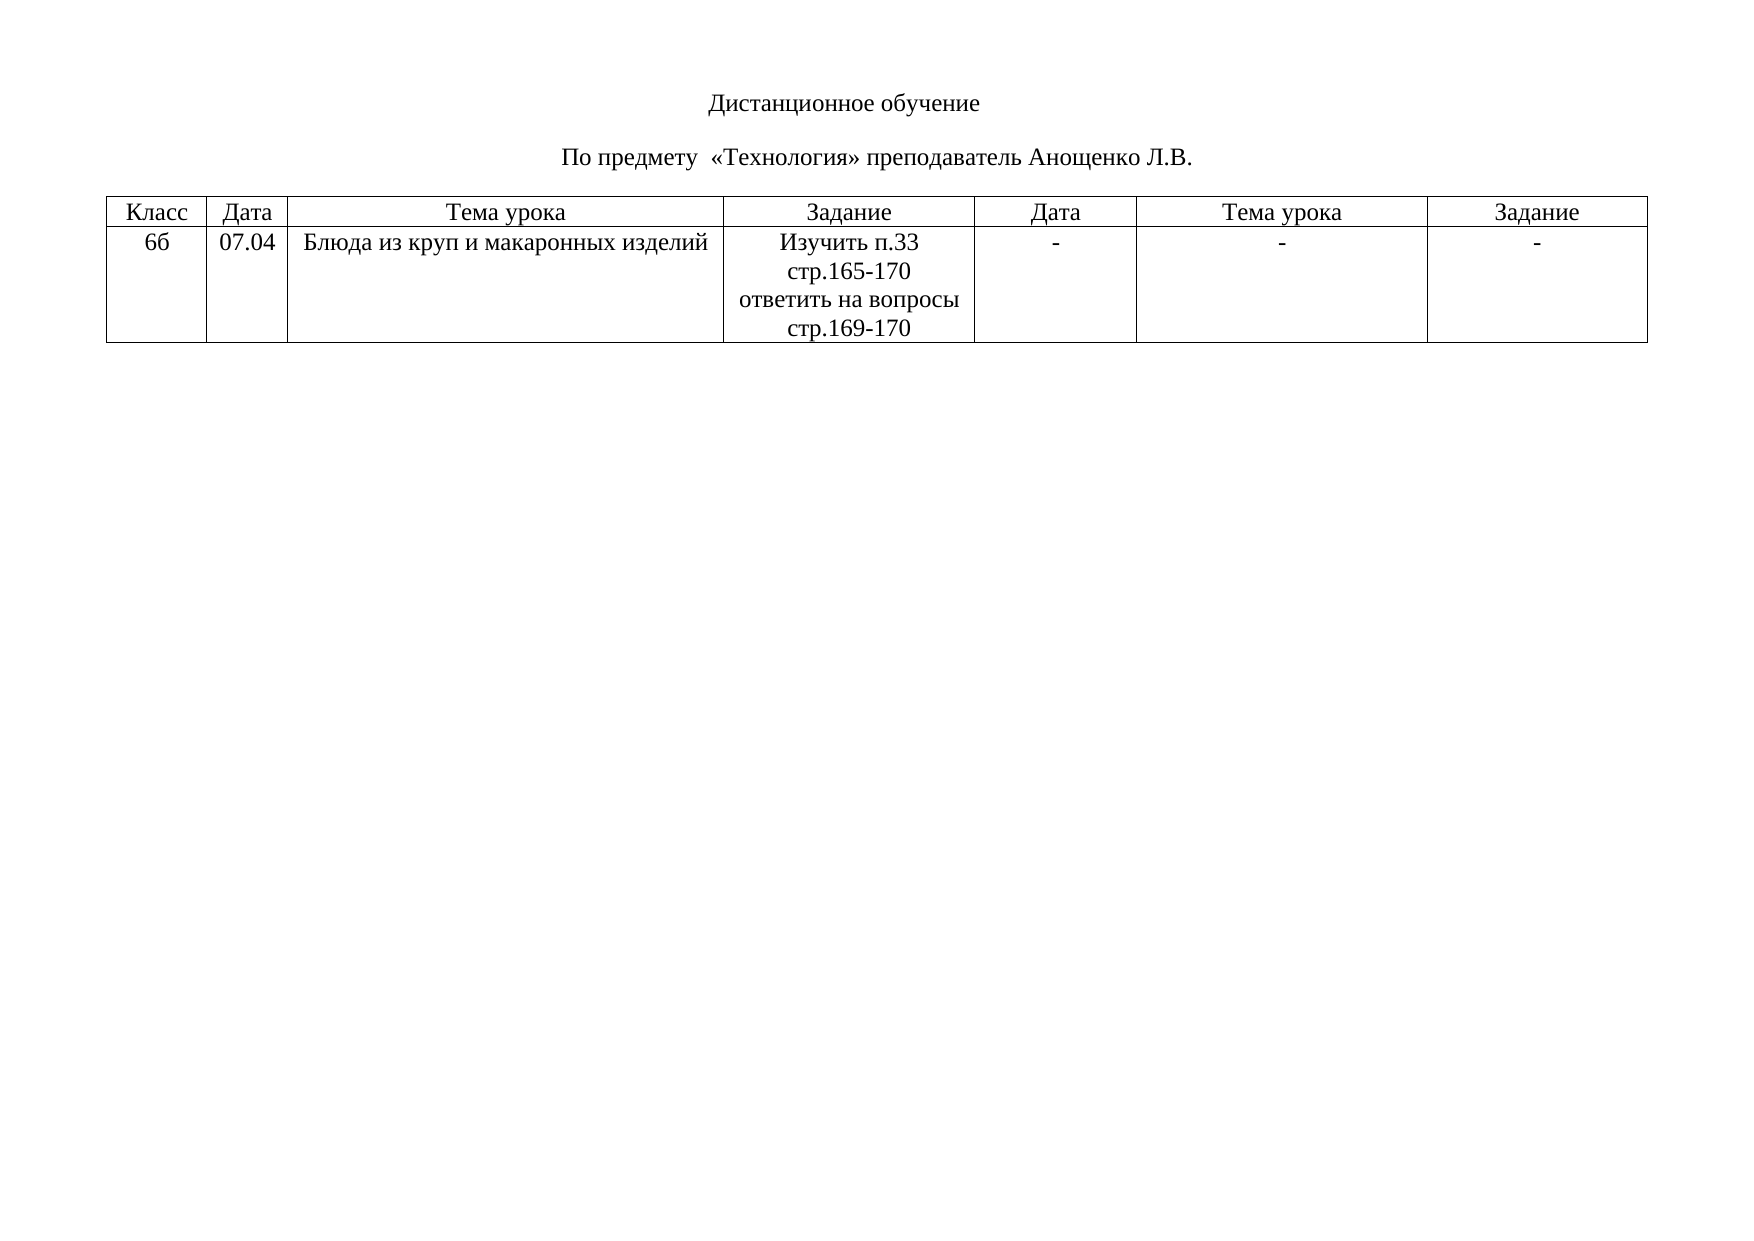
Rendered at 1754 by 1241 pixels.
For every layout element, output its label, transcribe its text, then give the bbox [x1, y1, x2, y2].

text Дистанционное обучение [708, 88, 1636, 117]
table_cell Блюда из круп и макаронных изделий [288, 227, 723, 342]
table_cell 6б [107, 227, 206, 342]
table_header Дата [975, 197, 1136, 226]
table_cell - [1137, 227, 1427, 342]
table_header Класс [107, 197, 206, 226]
table_header Дата [207, 197, 287, 226]
table_header Задание [724, 197, 974, 226]
table_cell Изучить п.33 стр.165-170 ответить на вопросы стр.169-170 [724, 227, 974, 342]
table_header Тема урока [1137, 197, 1427, 226]
table_cell - [975, 227, 1136, 342]
table_cell 07.04 [207, 227, 287, 342]
table_header Тема урока [288, 197, 723, 226]
text По предмету «Технология» преподаватель Анощенко Л.В. [118, 142, 1636, 171]
table_header Задание [1428, 197, 1647, 226]
table_cell - [1428, 227, 1647, 342]
